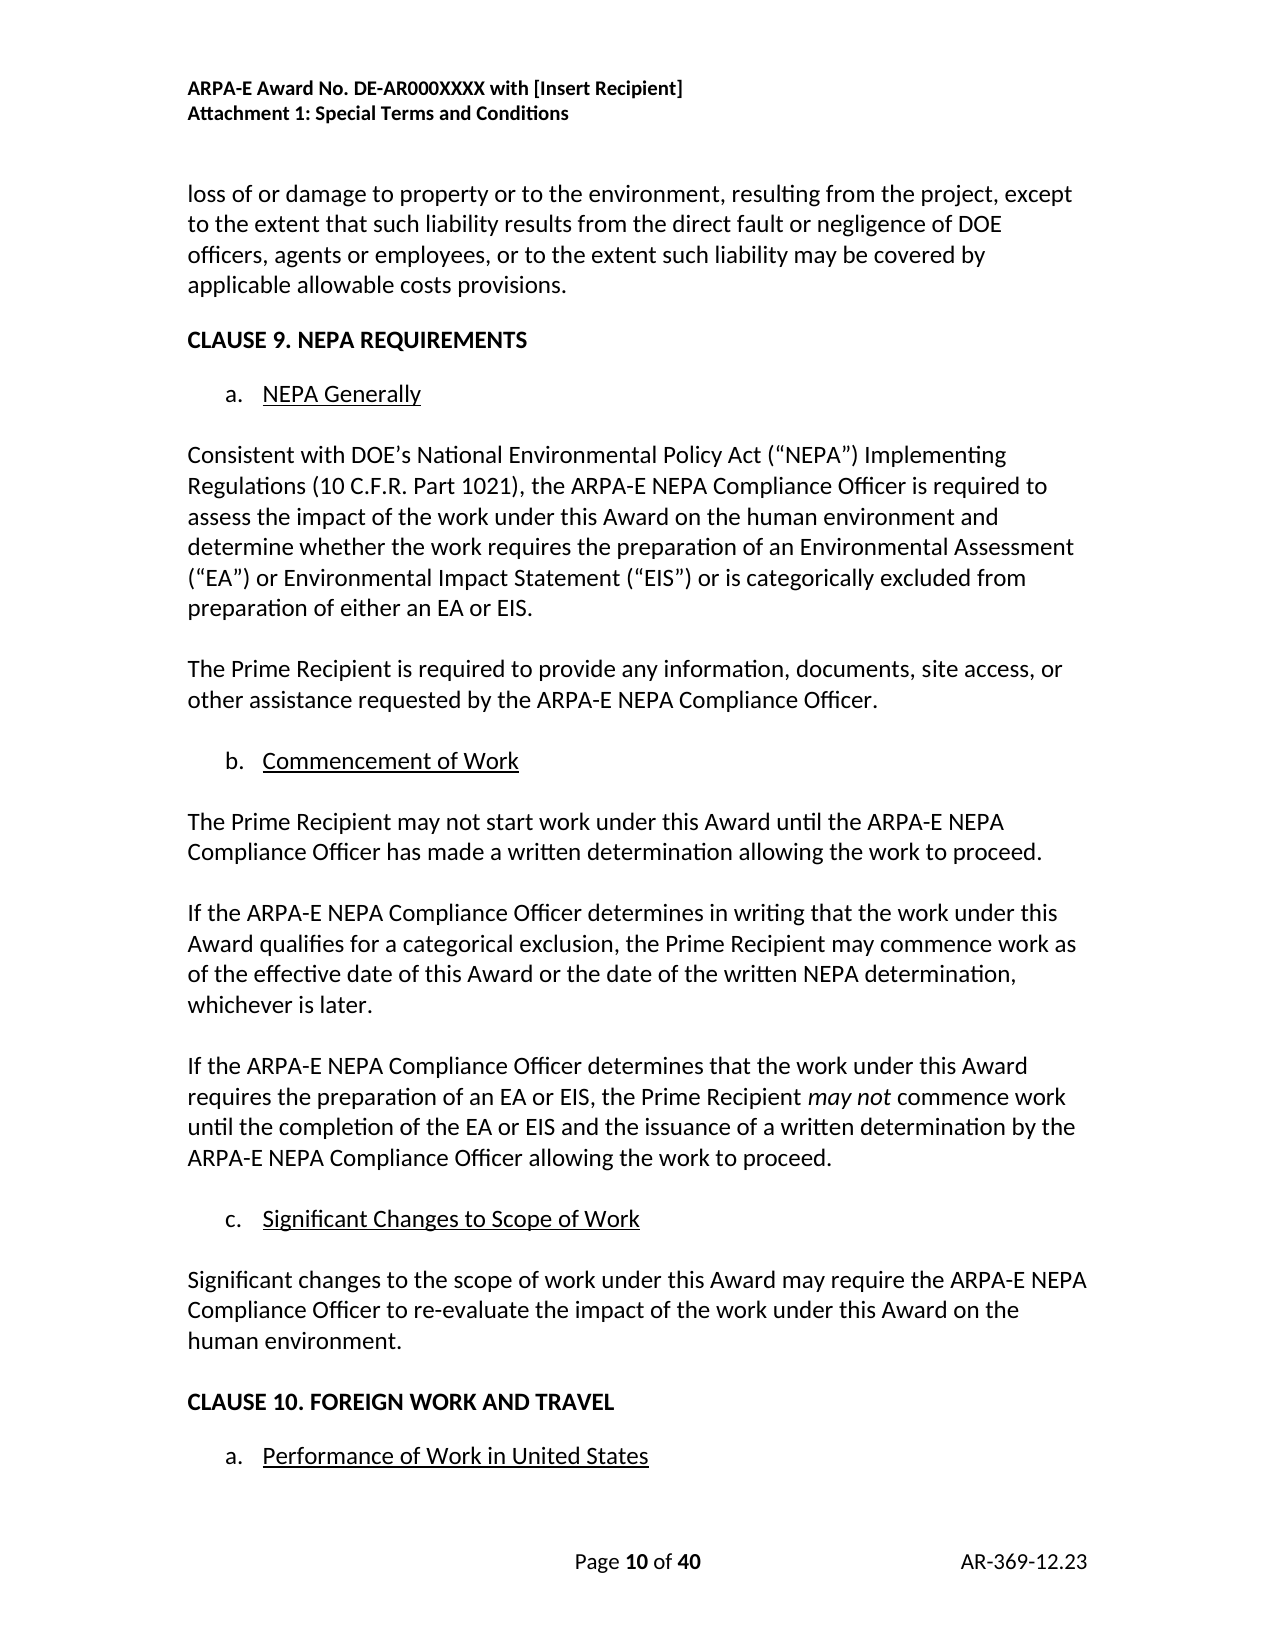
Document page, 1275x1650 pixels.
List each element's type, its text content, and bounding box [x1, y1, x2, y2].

text c. Significant Changes to Scope of Work [225, 1203, 1087, 1233]
list Performance of Work in United States [225, 1440, 1087, 1471]
text The Prime Recipient may not start work under this Award until the ARPA-E NEPA Compliance Officer has made a written determination allowing the work to proceed. [187, 806, 1087, 867]
text a. NEPA Generally [225, 379, 1087, 409]
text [187, 178, 1087, 300]
text If the ARPA-E NEPA Compliance Officer determines that the work under this Award requires the preparation of an EA or EIS, the Prime Recipient may not commence work until the completion of the EA or EIS and the issuance of a written determination by the ARPA-E NEPA Compliance Officer allowing the work to proceed. [187, 1050, 1087, 1172]
text Significant changes to the scope of work under this Award may require the ARPA-E NEPA Compliance Officer to re-evaluate the impact of the work under this Award on the human environment. [187, 1264, 1087, 1355]
text If the ARPA-E NEPA Compliance Officer determines in writing that the work under this Award qualifies for a categorical exclusion, the Prime Recipient may commence work as of the effective date of this Award or the date of the written NEPA determination, whichever is later. [187, 897, 1087, 1019]
text Consistent with DOE’s National Environmental Policy Act (“NEPA”) Implementing Regulations (10 C.F.R. Part 1021), the ARPA-E NEPA Compliance Officer is required to assess the impact of the work under this Award on the human environment and determine whether the work requires the preparation of an Environmental Assessment (“EA”) or Environmental Impact Statement (“EIS”) or is categorically excluded from preparation of either an EA or EIS. [187, 440, 1087, 623]
subtitle CLAUSE 10. FOREIGN WORK AND TRAVEL [187, 1386, 1087, 1416]
text The Prime Recipient is required to provide any information, documents, site access, or other assistance requested by the ARPA-E NEPA Compliance Officer. [187, 653, 1087, 714]
subtitle CLAUSE 9. NEPA REQUIREMENTS [187, 324, 1087, 354]
text b. Commencement of Work [225, 745, 1087, 775]
